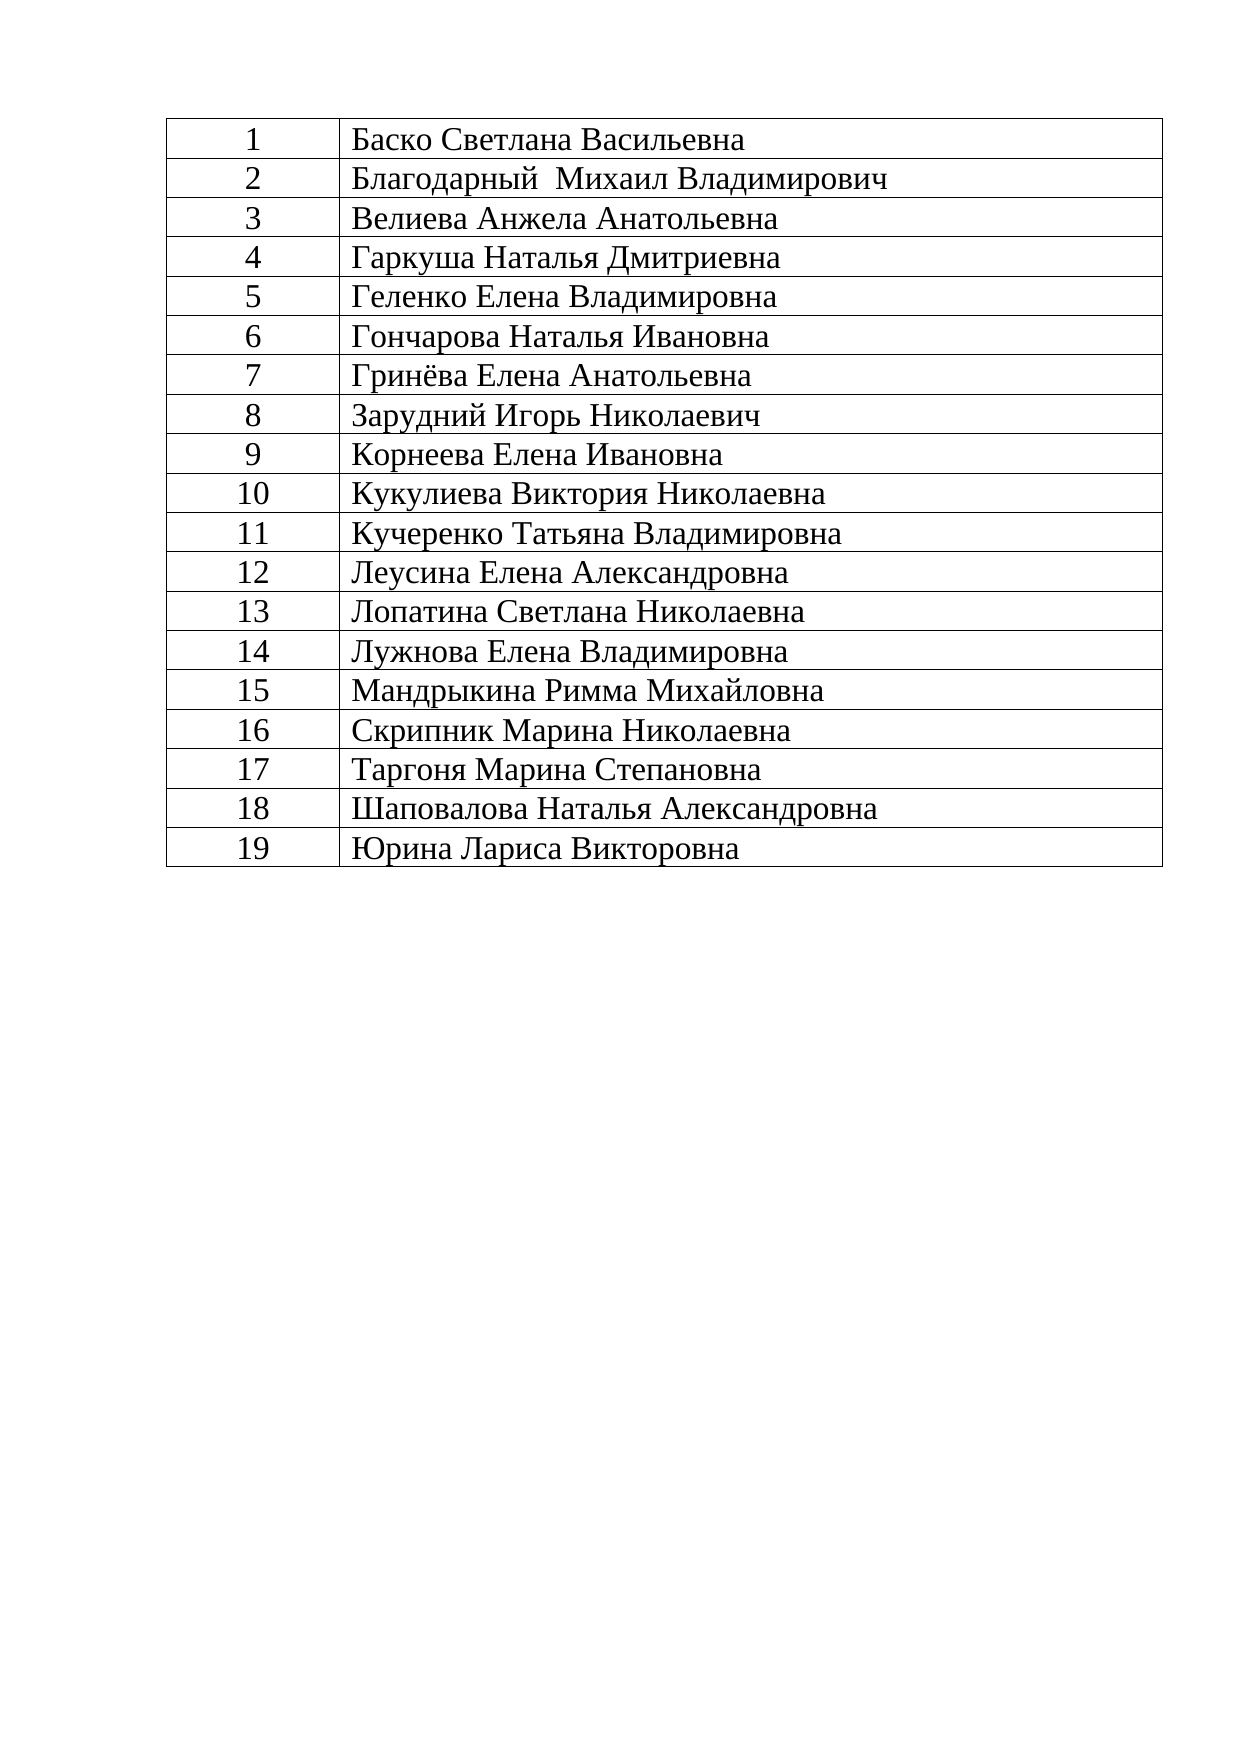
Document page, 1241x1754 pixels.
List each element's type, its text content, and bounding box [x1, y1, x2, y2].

table_cell 8 [167, 395, 339, 433]
table_cell Лопатина Светлана Николаевна [340, 592, 1162, 630]
table_cell 18 [167, 789, 339, 827]
table_cell Скрипник Марина Николаевна [340, 710, 1162, 748]
table_cell Шаповалова Наталья Александровна [340, 789, 1162, 827]
table_cell 16 [167, 710, 339, 748]
table_cell Мандрыкина Римма Михайловна [340, 670, 1162, 709]
table_cell Кукулиева Виктория Николаевна [340, 474, 1162, 512]
table_cell Таргоня Марина Степановна [340, 749, 1162, 787]
table_cell Велиева Анжела Анатольевна [340, 198, 1162, 236]
table_cell Леусина Елена Александровна [340, 552, 1162, 591]
table_cell 15 [167, 670, 339, 709]
table_cell 17 [167, 749, 339, 787]
table_cell 2 [167, 159, 339, 197]
table_cell Зарудний Игорь Николаевич [340, 395, 1162, 433]
table_cell 9 [167, 434, 339, 472]
table_cell 10 [167, 474, 339, 512]
table_cell 6 [167, 316, 339, 354]
table_cell 12 [167, 552, 339, 591]
table_header 1 [167, 119, 339, 157]
table_cell Геленко Елена Владимировна [340, 277, 1162, 315]
table_cell 19 [167, 828, 339, 866]
table_cell Юрина Лариса Викторовна [340, 828, 1162, 866]
table_cell Гончарова Наталья Ивановна [340, 316, 1162, 354]
table_cell 5 [167, 277, 339, 315]
table_cell 14 [167, 631, 339, 669]
table_cell 3 [167, 198, 339, 236]
table_cell 11 [167, 513, 339, 551]
table_cell Гаркуша Наталья Дмитриевна [340, 237, 1162, 276]
table_cell Гринёва Елена Анатольевна [340, 355, 1162, 394]
table_cell 7 [167, 355, 339, 394]
table_cell 13 [167, 592, 339, 630]
table_cell 4 [167, 237, 339, 276]
table_cell Лужнова Елена Владимировна [340, 631, 1162, 669]
table_header Баско Светлана Васильевна [340, 119, 1162, 157]
table_cell Корнеева Елена Ивановна [340, 434, 1162, 472]
table_cell Благодарный Михаил Владимирович [340, 159, 1162, 197]
table_cell Кучеренко Татьяна Владимировна [340, 513, 1162, 551]
